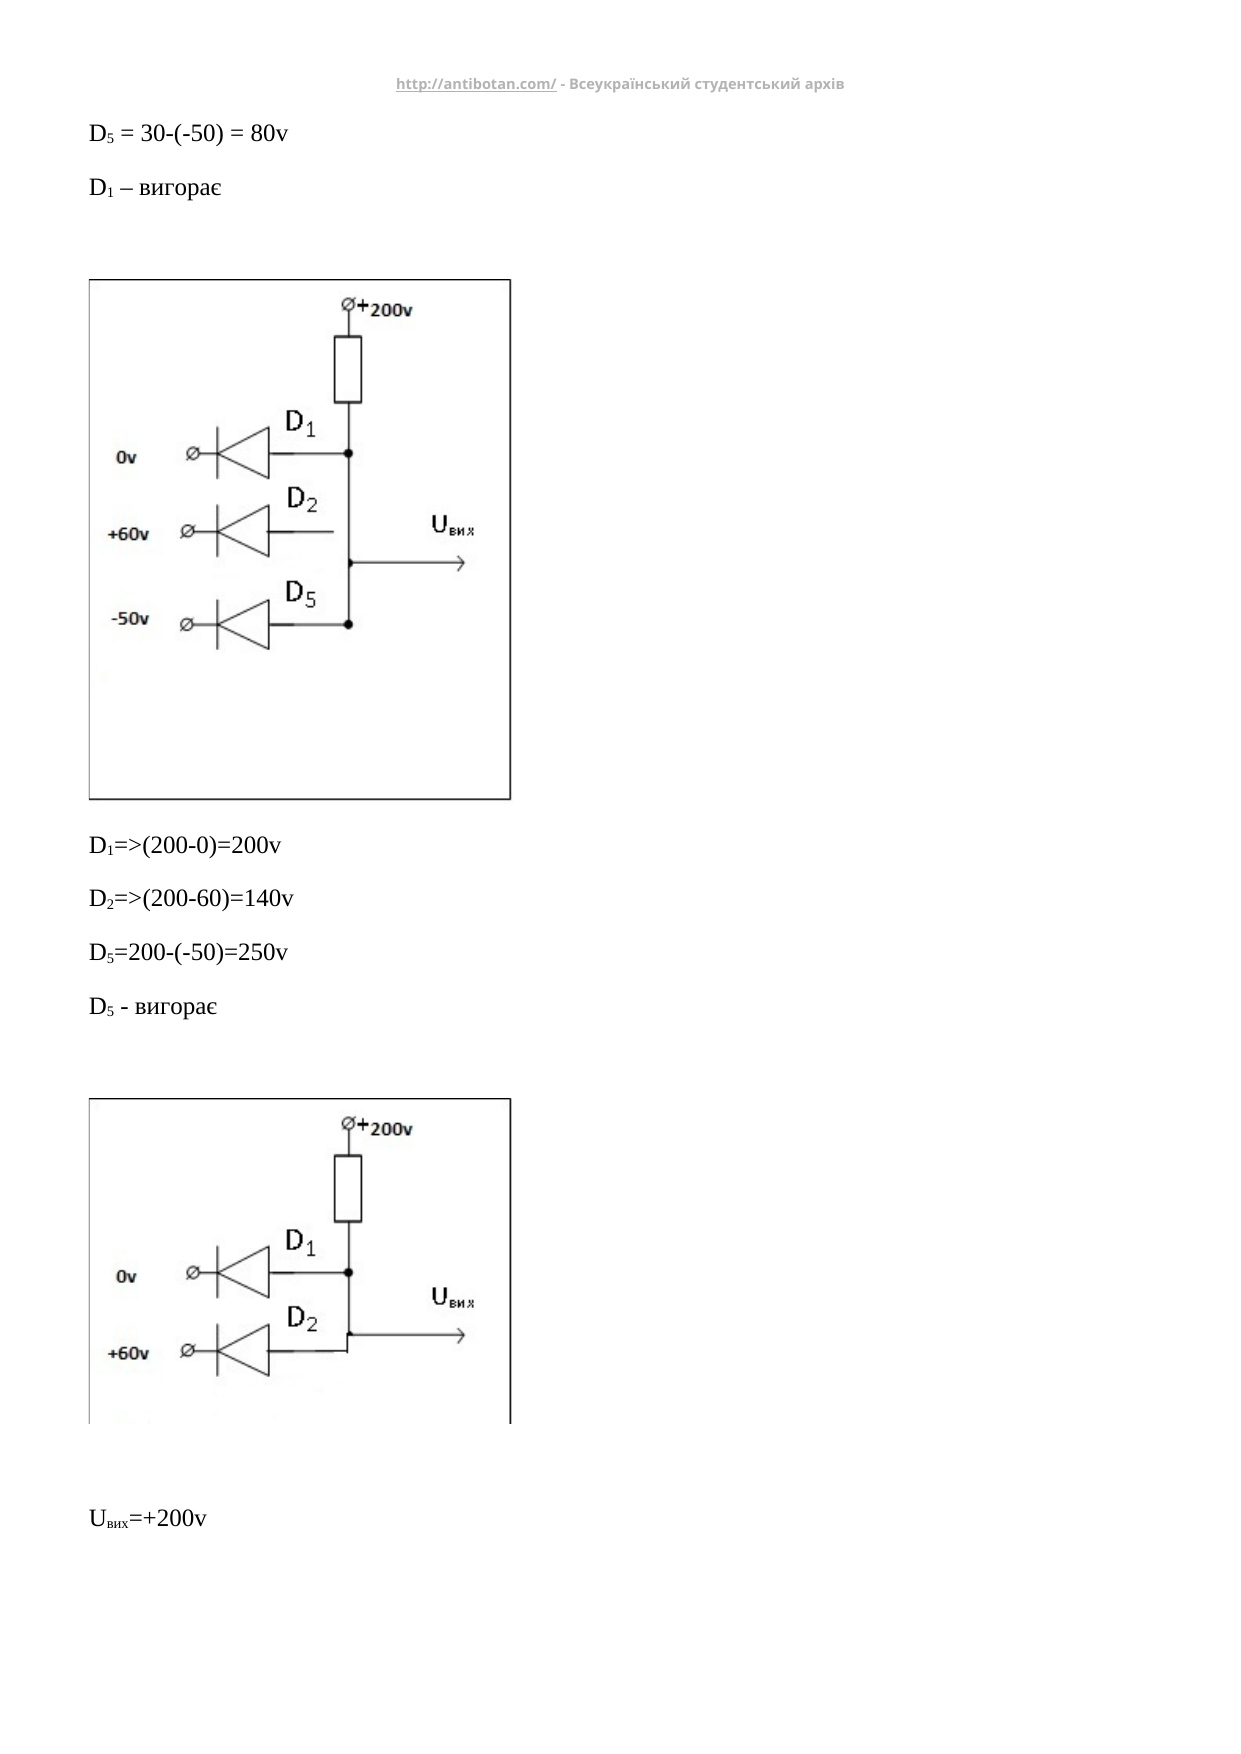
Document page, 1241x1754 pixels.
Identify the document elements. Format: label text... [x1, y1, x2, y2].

text D2=>(200-60)=140v [89, 883, 1152, 912]
text D5 = 30-(-50) = 80v [89, 118, 1152, 147]
picture [88, 279, 516, 805]
text D5=200-(-50)=250v [89, 937, 1152, 966]
text D5 - вигорає [89, 991, 1152, 1020]
text D1=>(200-0)=200v [89, 830, 1152, 858]
text Uвих=+200v [89, 1503, 1152, 1532]
picture [88, 1098, 513, 1424]
text D1 – вигорає [89, 172, 1152, 201]
